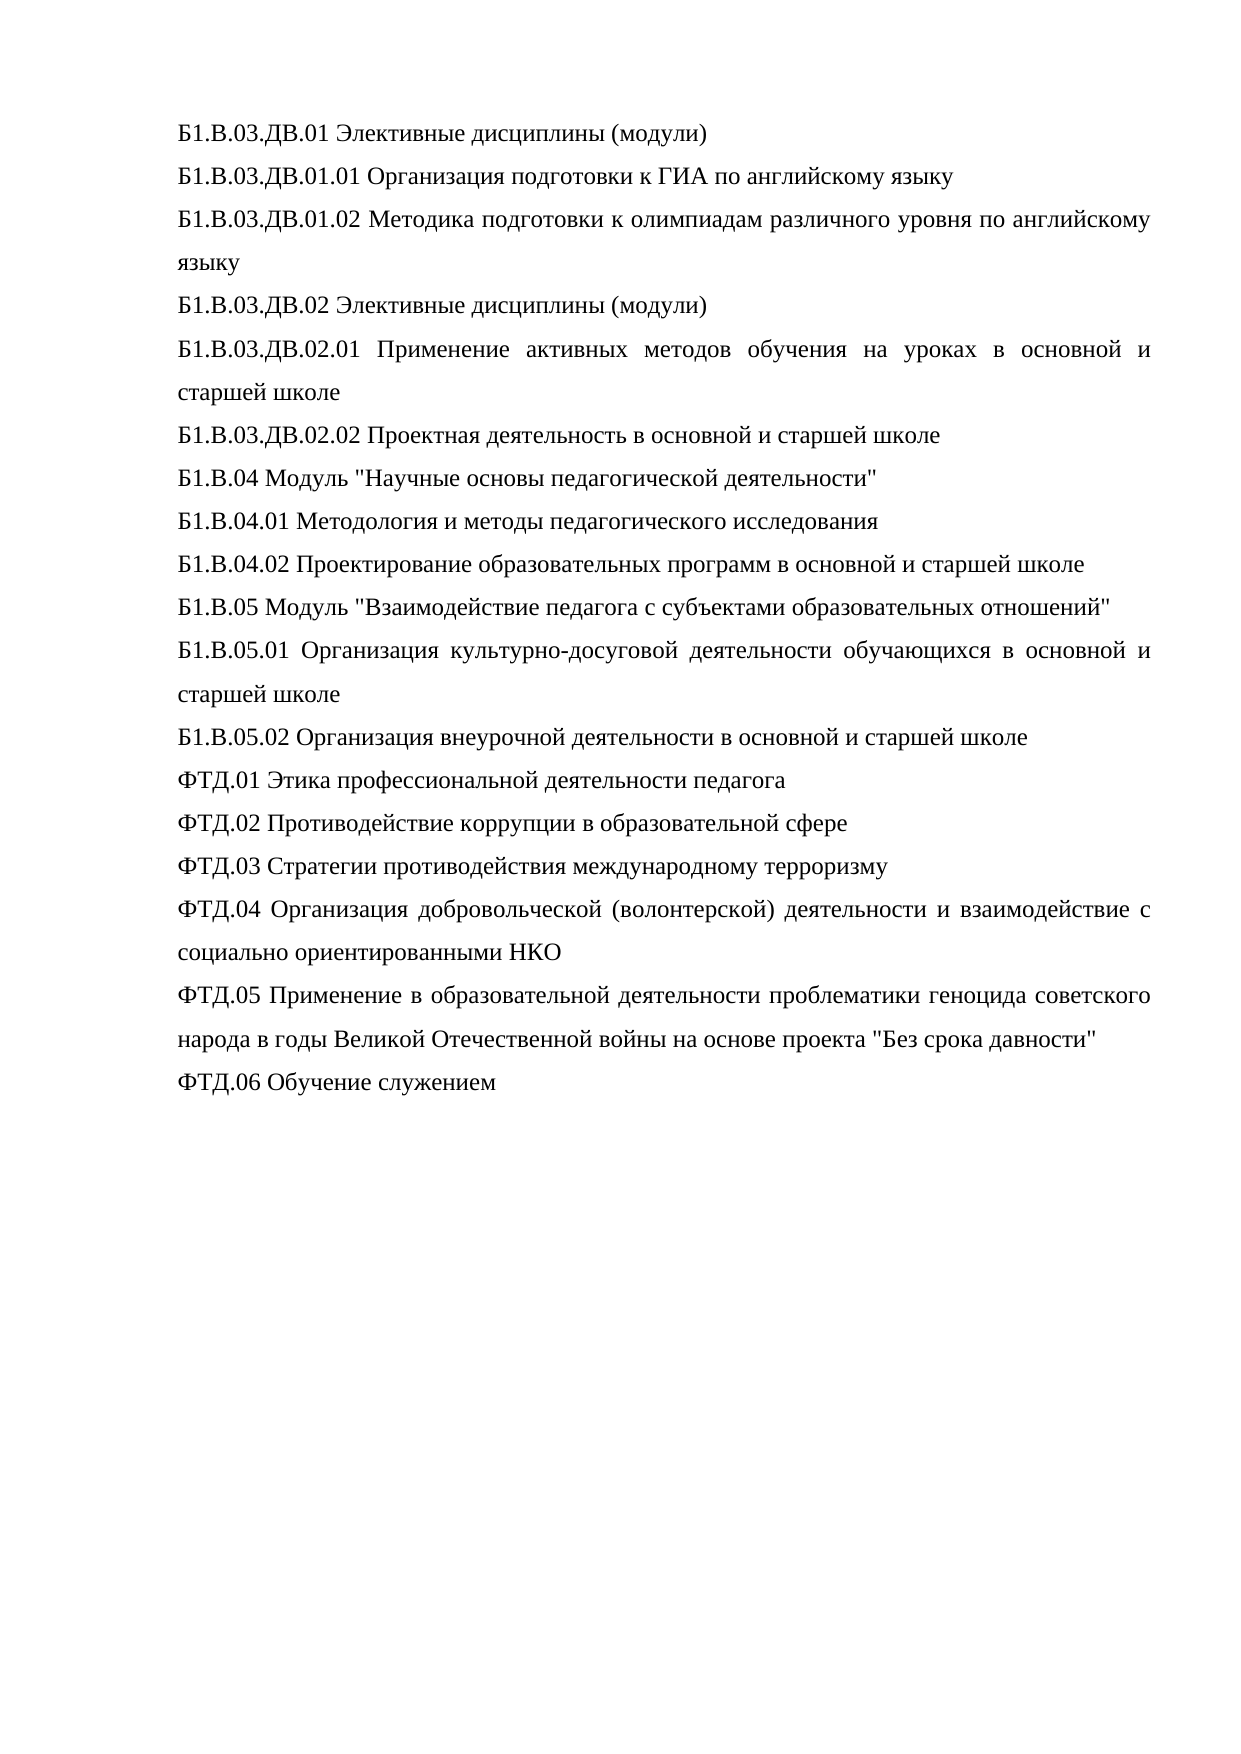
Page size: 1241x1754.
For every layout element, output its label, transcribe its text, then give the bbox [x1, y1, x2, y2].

text ФТД.01 Этика профессиональной деятельности педагога [177, 765, 1152, 794]
text Б1.В.05 Модуль "Взаимодействие педагога с субъектами образовательных отношений" [177, 592, 1152, 621]
text Б1.В.03.ДВ.02 Элективные дисциплины (модули) [177, 291, 1152, 319]
text Б1.В.03.ДВ.01 Элективные дисциплины (модули) [177, 118, 1152, 147]
text Б1.В.03.ДВ.01.01 Организация подготовки к ГИА по английскому языку [177, 161, 1152, 190]
text Б1.В.05.02 Организация внеурочной деятельности в основной и старшей школе [177, 722, 1152, 751]
text Б1.В.04.01 Методология и методы педагогического исследования [177, 506, 1152, 535]
text Б1.В.03.ДВ.02.02 Проектная деятельность в основной и старшей школе [177, 420, 1152, 449]
text Б1.В.04.02 Проектирование образовательных программ в основной и старшей школе [177, 549, 1152, 578]
text Б1.В.05.01 Организация культурно-досуговой деятельности обучающихся в основной и старшей школе [177, 636, 1152, 707]
text ФТД.06 Обучение служением [177, 1067, 1152, 1096]
text ФТД.05 Применение в образовательной деятельности проблематики геноцида советского народа в годы Великой Отечественной войны на основе проекта "Без срока давности" [177, 981, 1152, 1052]
text Б1.В.03.ДВ.01.02 Методика подготовки к олимпиадам различного уровня по английскому языку [177, 204, 1152, 276]
text Б1.В.04 Модуль "Научные основы педагогической деятельности" [177, 463, 1152, 492]
text ФТД.04 Организация добровольческой (волонтерской) деятельности и взаимодействие с социально ориентированными НКО [177, 894, 1152, 966]
text ФТД.03 Стратегии противодействия международному терроризму [177, 851, 1152, 880]
text ФТД.02 Противодействие коррупции в образовательной сфере [177, 808, 1152, 837]
text Б1.В.03.ДВ.02.01 Применение активных методов обучения на уроках в основной и старшей школе [177, 334, 1152, 406]
